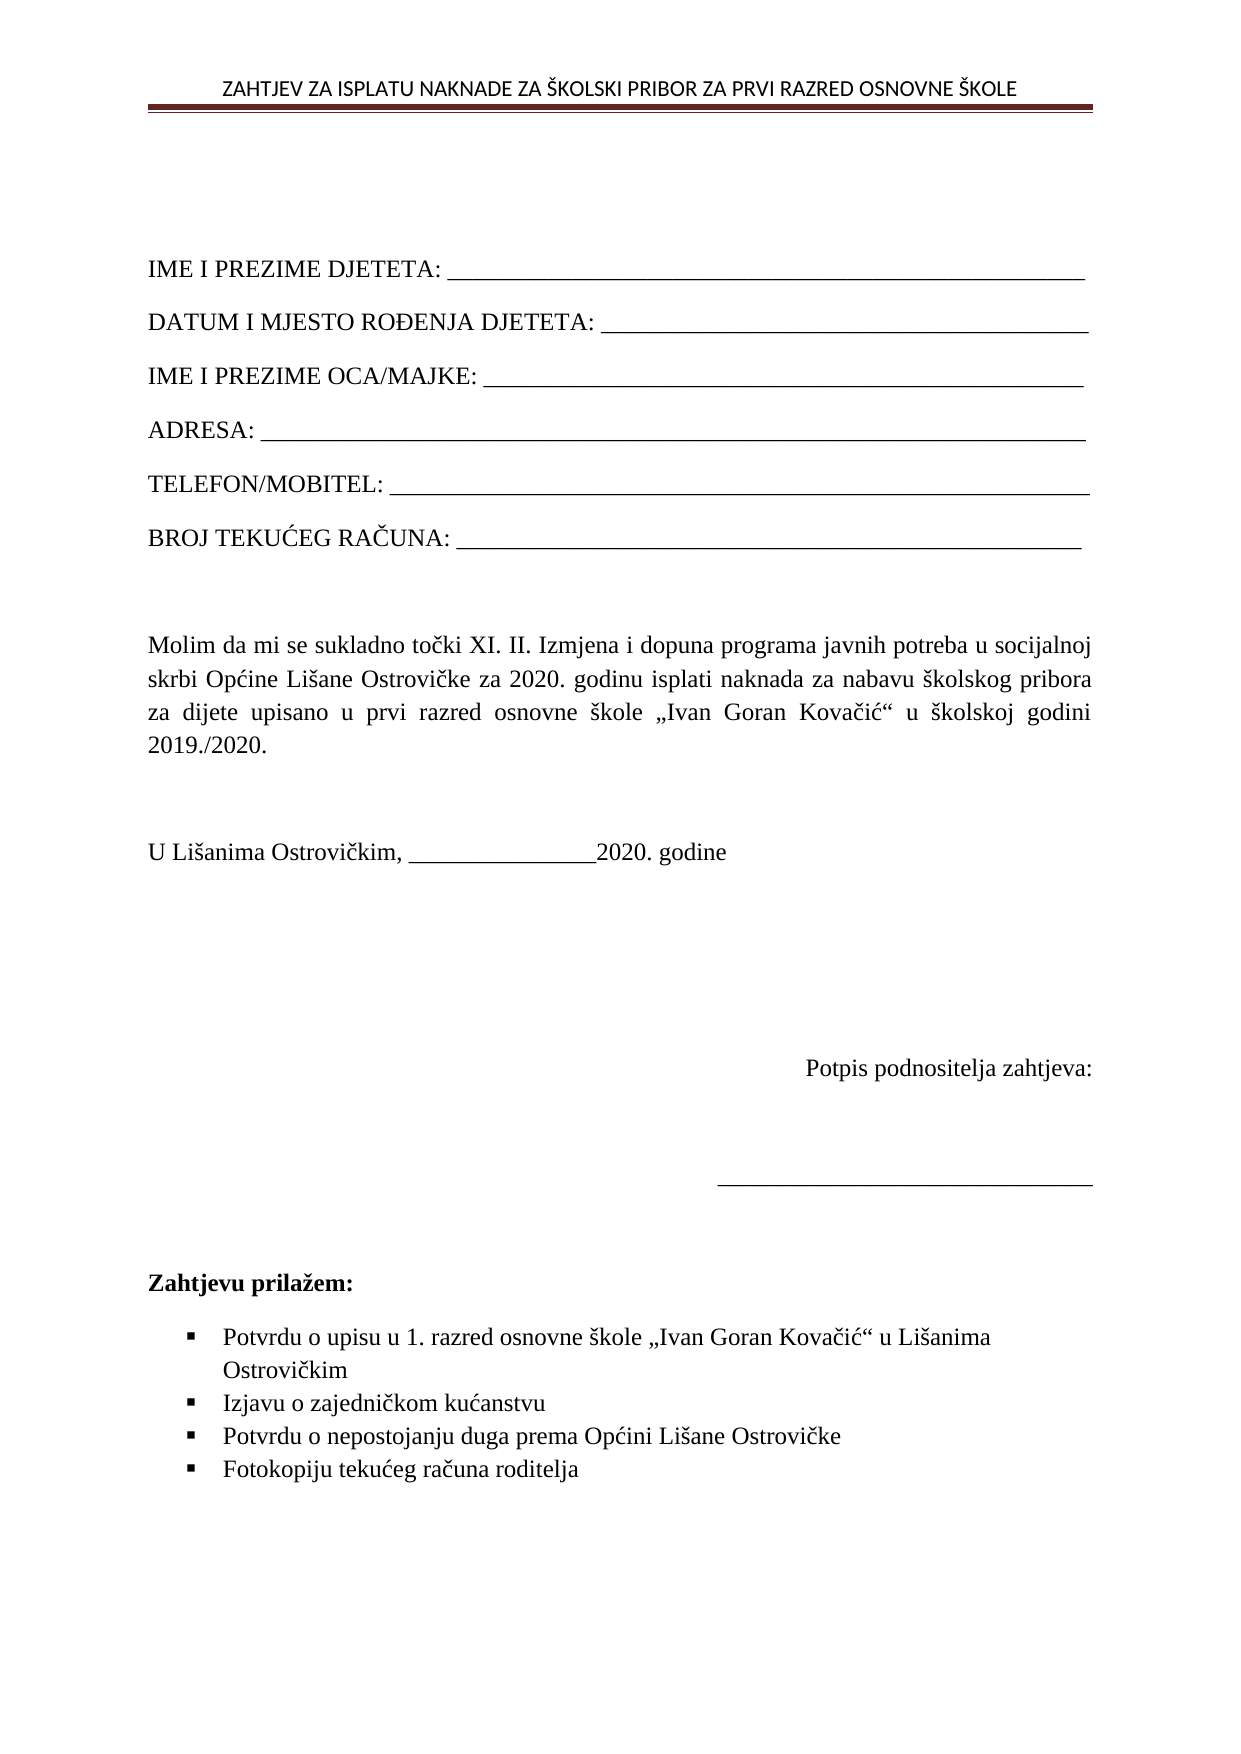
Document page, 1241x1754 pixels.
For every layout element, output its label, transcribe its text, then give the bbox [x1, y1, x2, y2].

text DATUM I MJESTO ROĐENJA DJETETA: _______________________________________ [148, 307, 1093, 336]
text Potpis podnositelja zahtjeva: [148, 1053, 1093, 1082]
text BROJ TEKUĆEG RAČUNA: __________________________________________________ [148, 523, 1093, 552]
list Potvrdu o nepostojanju duga prema Općini Lišane Ostrovičke [185, 1421, 1093, 1450]
text TELEFON/MOBITEL: ________________________________________________________ [148, 469, 1093, 498]
text Molim da mi se sukladno točki XI. II. Izmjena i dopuna programa javnih potreba u socijalnoj skrbi Općine Lišane Ostrovičke za 2020. godinu isplati naknada za nabavu školskog pribora za dijete upisano u prvi razred osnovne škole „Ivan Goran Kovačić“ u školskoj godini 2019./2020. [148, 631, 1093, 758]
text ______________________________ [148, 1161, 1093, 1189]
text ADRESA: __________________________________________________________________ [148, 415, 1093, 444]
text Zahtjevu prilažem: [148, 1268, 1093, 1297]
list Potvrdu o upisu u 1. razred osnovne škole „Ivan Goran Kovačić“ u Lišanima Ostrovičkim [185, 1322, 1093, 1384]
text IME I PREZIME OCA/MAJKE: ________________________________________________ [148, 361, 1093, 390]
text IME I PREZIME DJETETA: ___________________________________________________ [148, 254, 1093, 282]
list Izjavu o zajedničkom kućanstvu [185, 1388, 1093, 1417]
text U Lišanima Ostrovičkim, _______________2020. godine [148, 837, 1093, 866]
list Fotokopiju tekućeg računa roditelja [185, 1454, 1093, 1483]
